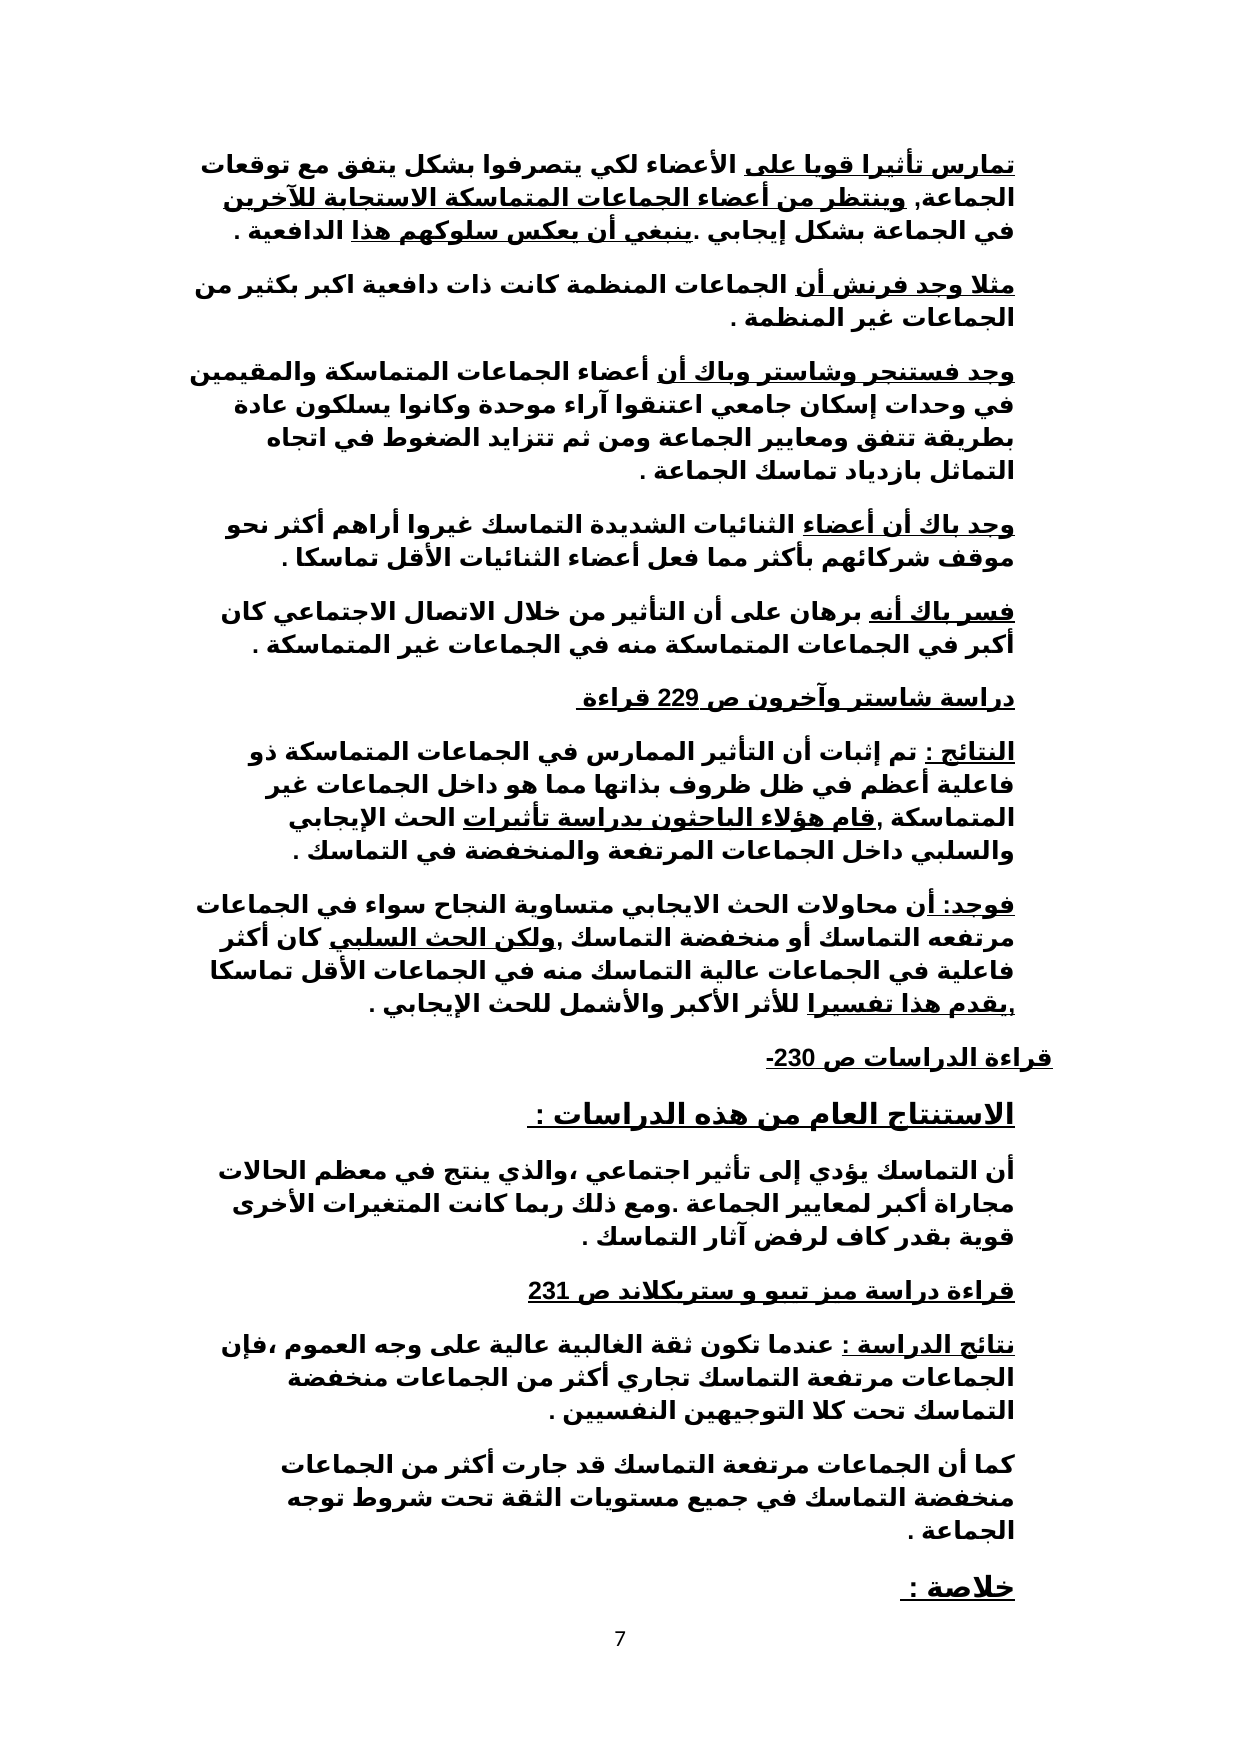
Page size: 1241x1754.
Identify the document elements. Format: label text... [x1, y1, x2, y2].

list النتائج : تم إثبات أن التأثير الممارس في الجماعات المتماسكة ذو فاعلية أعظم في ظل ظروف بذاتها مما هو داخل الجماعات غير المتماسكة ,قام هؤلاء الباحثون بدراسة تأثيرات الحث الإيجابي والسلبي داخل الجماعات المرتفعة والمنخفضة في التماسك . [187, 737, 1053, 865]
list نتائج الدراسة : عندما تكون ثقة الغالبية عالية على وجه العموم ،فإن الجماعات مرتفعة التماسك تجاري أكثر من الجماعات منخفضة التماسك تحت كلا التوجيهين النفسيين . [187, 1330, 1053, 1425]
list مثلا وجد فرنش أن الجماعات المنظمة كانت ذات دافعية اكبر بكثير من الجماعات غير المنظمة . [187, 270, 1053, 332]
list خلاصة : [187, 1570, 1053, 1603]
list أن التماسك يؤدي إلى تأثير اجتماعي ،والذي ينتج في معظم الحالات مجاراة أكبر لمعايير الجماعة .ومع ذلك ربما كانت المتغيرات الأخرى قوية بقدر كاف لرفض آثار التماسك . [187, 1156, 1053, 1251]
list فوجد: أن محاولات الحث الايجابي متساوية النجاح سواء في الجماعات مرتفعه التماسك أو منخفضة التماسك ,ولكن الحث السلبي كان أكثر فاعلية في الجماعات عالية التماسك منه في الجماعات الأقل تماسكا ,يقدم هذا تفسيرا للأثر الأكبر والأشمل للحث الإيجابي . [187, 890, 1053, 1018]
list وجد فستنجر وشاستر وباك أن أعضاء الجماعات المتماسكة والمقيمين في وحدات إسكان جامعي اعتنقوا آراء موحدة وكانوا يسلكون عادة بطريقة تتفق ومعايير الجماعة ومن ثم تتزايد الضغوط في اتجاه التماثل بازدياد تماسك الجماعة . [187, 357, 1053, 484]
list فسر باك أنه برهان على أن التأثير من خلال الاتصال الاجتماعي كان أكبر في الجماعات المتماسكة منه في الجماعات غير المتماسكة . [187, 597, 1053, 658]
text قراءة الدراسات ص 230- [187, 1043, 1053, 1072]
list دراسة شاستر وآخرون ص 229 قراءة [187, 683, 1053, 712]
list تمارس تأثيرا قويا على الأعضاء لكي يتصرفوا بشكل يتفق مع توقعات الجماعة, وينتظر من أعضاء الجماعات المتماسكة الاستجابة للآخرين في الجماعة بشكل إيجابي .ينبغي أن يعكس سلوكهم هذا الدافعية . [187, 150, 1053, 245]
list وجد باك أن أعضاء الثنائيات الشديدة التماسك غيروا أراهم أكثر نحو موقف شركائهم بأكثر مما فعل أعضاء الثنائيات الأقل تماسكا . [187, 510, 1053, 571]
list كما أن الجماعات مرتفعة التماسك قد جارت أكثر من الجماعات منخفضة التماسك في جميع مستويات الثقة تحت شروط توجه الجماعة . [187, 1450, 1053, 1545]
list قراءة دراسة ميز تيبو و ستريكلاند ص 231 [187, 1276, 1053, 1305]
list الاستنتاج العام من هذه الدراسات : [187, 1097, 1053, 1131]
